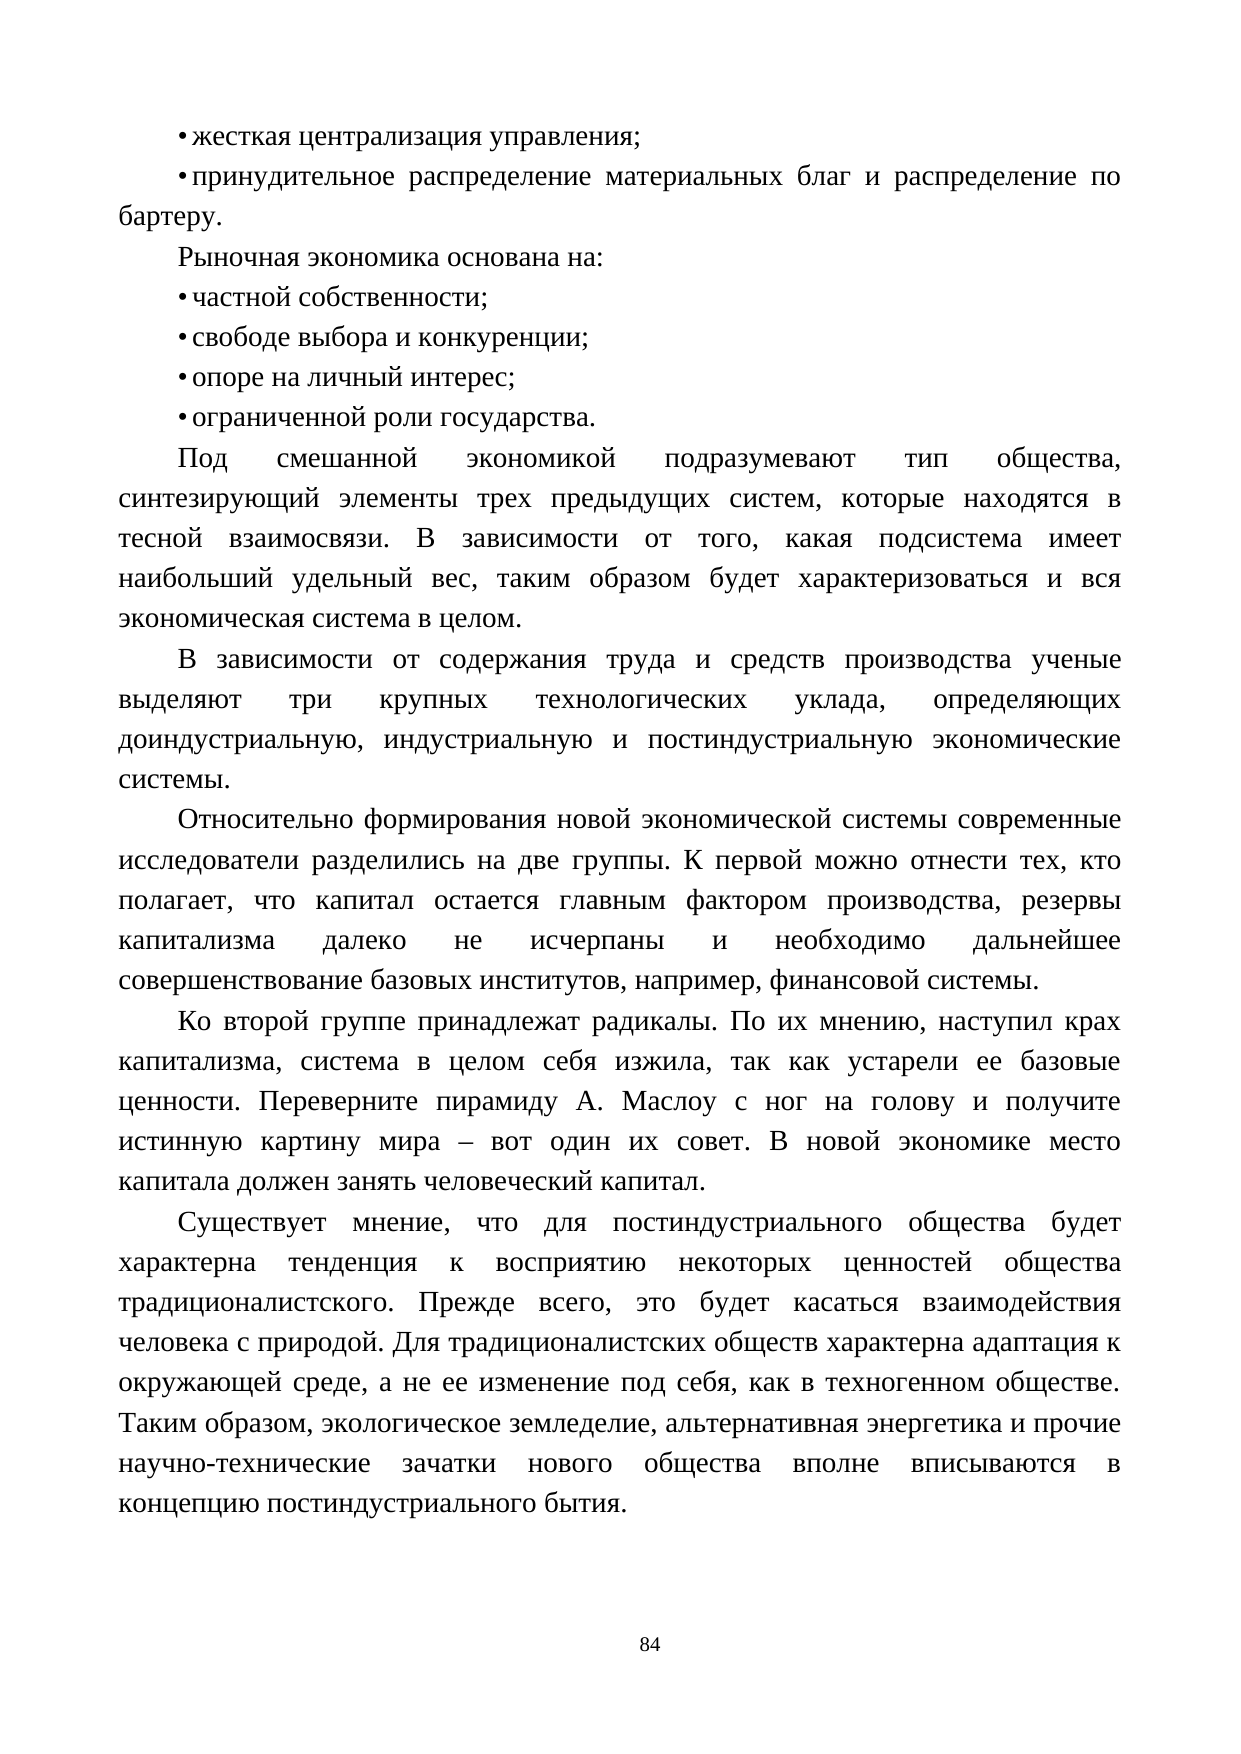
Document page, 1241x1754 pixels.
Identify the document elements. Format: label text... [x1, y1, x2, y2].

list Ко второй группе принадлежат радикалы. По их мнению, наступил крах капитализма, система в целом себя изжила, так как устарели ее базовые ценности. Переверните пирамиду А. Маслоу с ног на голову и получите истинную картину мира – вот один их совет. В новой экономике место капитала должен занять человеческий капитал. [118, 1003, 1122, 1197]
list • принудительное распределение материальных благ и распределение по бартеру. [118, 158, 1122, 232]
list В зависимости от содержания труда и средств производства ученые выделяют три крупных технологических уклада, определяющих доиндустриальную, индустриальную и постиндустриальную экономические системы. [118, 641, 1122, 795]
list Относительно формирования новой экономической системы современные исследователи разделились на две группы. К первой можно отнести тех, кто полагает, что капитал остается главным фактором производства, резервы капитализма далеко не исчерпаны и необходимо дальнейшее совершенствование базовых институтов, например, финансовой системы. [118, 802, 1122, 996]
list • жесткая централизация управления; [118, 118, 1122, 152]
list • опоре на личный интерес; [118, 359, 1122, 393]
list Существует мнение, что для постиндустриального общества будет характерна тенденция к восприятию некоторых ценностей общества традиционалистского. Прежде всего, это будет касаться взаимодействия человека с природой. Для традиционалистских обществ характерна адаптация к окружающей среде, а не ее изменение под себя, как в техногенном обществе. Таким образом, экологическое земледелие, альтернативная энергетика и прочие научно-технические зачатки нового общества вполне вписываются в концепцию постиндустриального бытия. [118, 1204, 1122, 1519]
list Под смешанной экономикой подразумевают тип общества, синтезирующий элементы трех предыдущих систем, которые находятся в тесной взаимосвязи. В зависимости от того, какая подсистема имеет наибольший удельный вес, таким образом будет характеризоваться и вся экономическая система в целом. [118, 440, 1122, 634]
list • ограниченной роли государства. [118, 399, 1122, 433]
list • свободе выбора и конкуренции; [118, 319, 1122, 353]
list Рыночная экономика основана на: [118, 239, 1122, 272]
list • частной собственности; [118, 279, 1122, 312]
